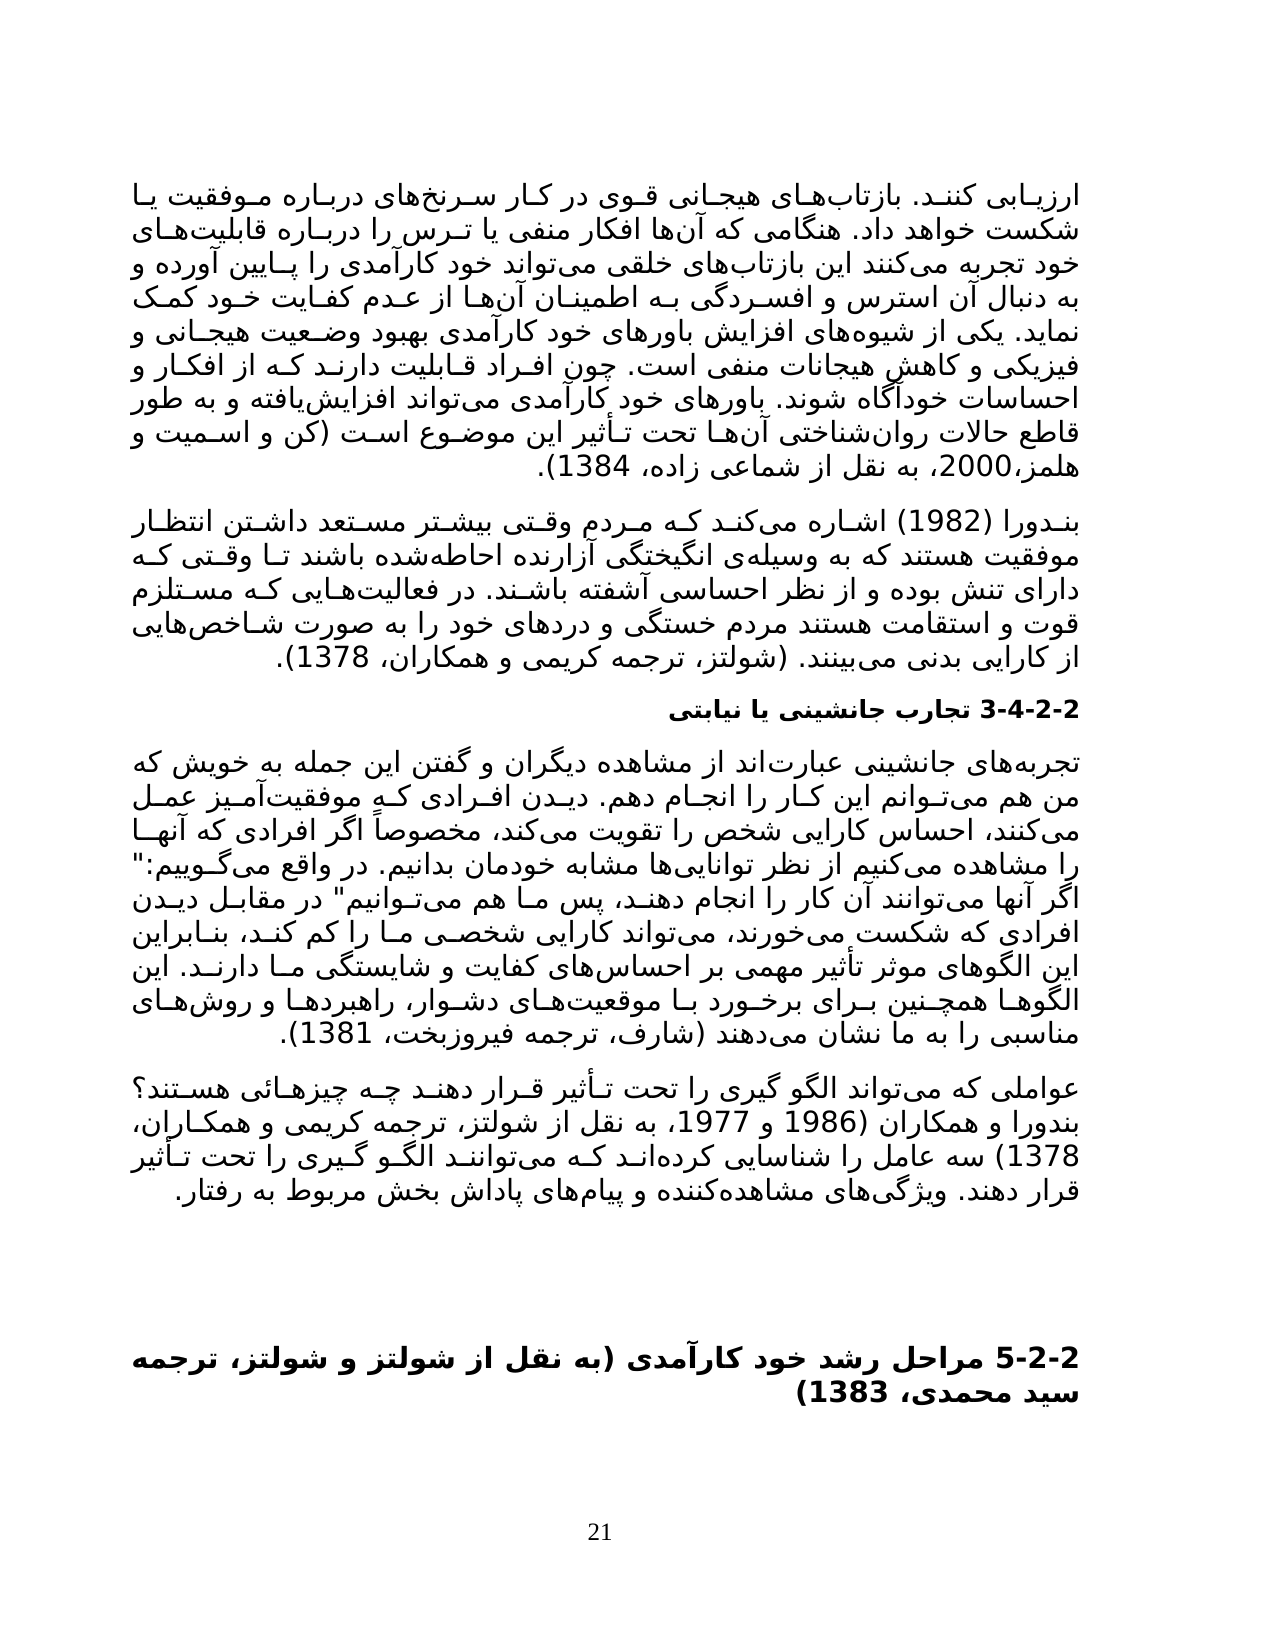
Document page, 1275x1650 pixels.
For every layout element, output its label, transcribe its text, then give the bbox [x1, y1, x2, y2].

text عواملی که می‌تواند الگو گیری را تحت تأثیر قرار دهند چه چیزهائی هستند؟ بندورا و همکاران (1986 و 1977، به نقل از شولتز، ترجمه کریمی و همکاران، 1378) سه عامل را شناسایی کرده‌اند که می‌توانند الگو گیری را تحت تأثیر قرار دهند. ویژگی‌های مشاهده‌کننده و پیام‌های پاداش بخش مربوط به رفتار. [131, 1072, 1080, 1207]
text بندورا (1982) اشاره می‌کند که مردم وقتی بیشتر مستعد داشتن انتظار موفقیت هستند که به وسیله‌ی انگیختگی آزارنده احاطه‌شده باشند تا وقتی که دارای تنش بوده و از نظر احساسی آشفته باشند. در فعالیت‌هایی که مستلزم قوت و استقامت هستند مردم خستگی و دردهای خود را به صورت شاخص‌هایی از کارایی بدنی می‌بینند. (شولتز، ترجمه کریمی و همکاران، 1378). [131, 504, 1080, 674]
text تجربه‌های جانشینی عبارت‌اند از مشاهده دیگران و گفتن این جمله به خویش که من هم می‌توانم این کار را انجام دهم. دیدن افرادی که موفقیت‌آمیز عمل می‌کنند، احساس کارایی شخص را تقویت می‌کند، مخصوصاً اگر افرادی که آنها را مشاهده می‌کنیم از نظر توانایی‌ها مشابه خودمان بدانیم. در واقع می‌گوییم:" اگر آنها می‌توانند آن کار را انجام دهند، پس ما هم می‌توانیم" در مقابل دیدن افرادی که شکست می‌خورند، می‌تواند کارایی شخصی ما را کم کند، بنابراین این الگوهای موثر تأثیر مهمی بر احساس‌های کفایت و شایستگی ما دارند. این الگوها همچنین برای برخورد با موقعیت‌های دشوار، راهبردها و روش‌های مناسبی را به ما نشان می‌دهند (شارف، ترجمه فیروزبخت، 1381). [131, 745, 1080, 1051]
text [131, 178, 1080, 484]
text 5-2-2 مراحل رشد خود کارآمدی (به نقل از شولتز و شولتز، ترجمه سید محمدی، 1383) [131, 1341, 1080, 1409]
text 3-4-2-2 تجارب جانشینی یا نیابتی [131, 695, 1080, 724]
